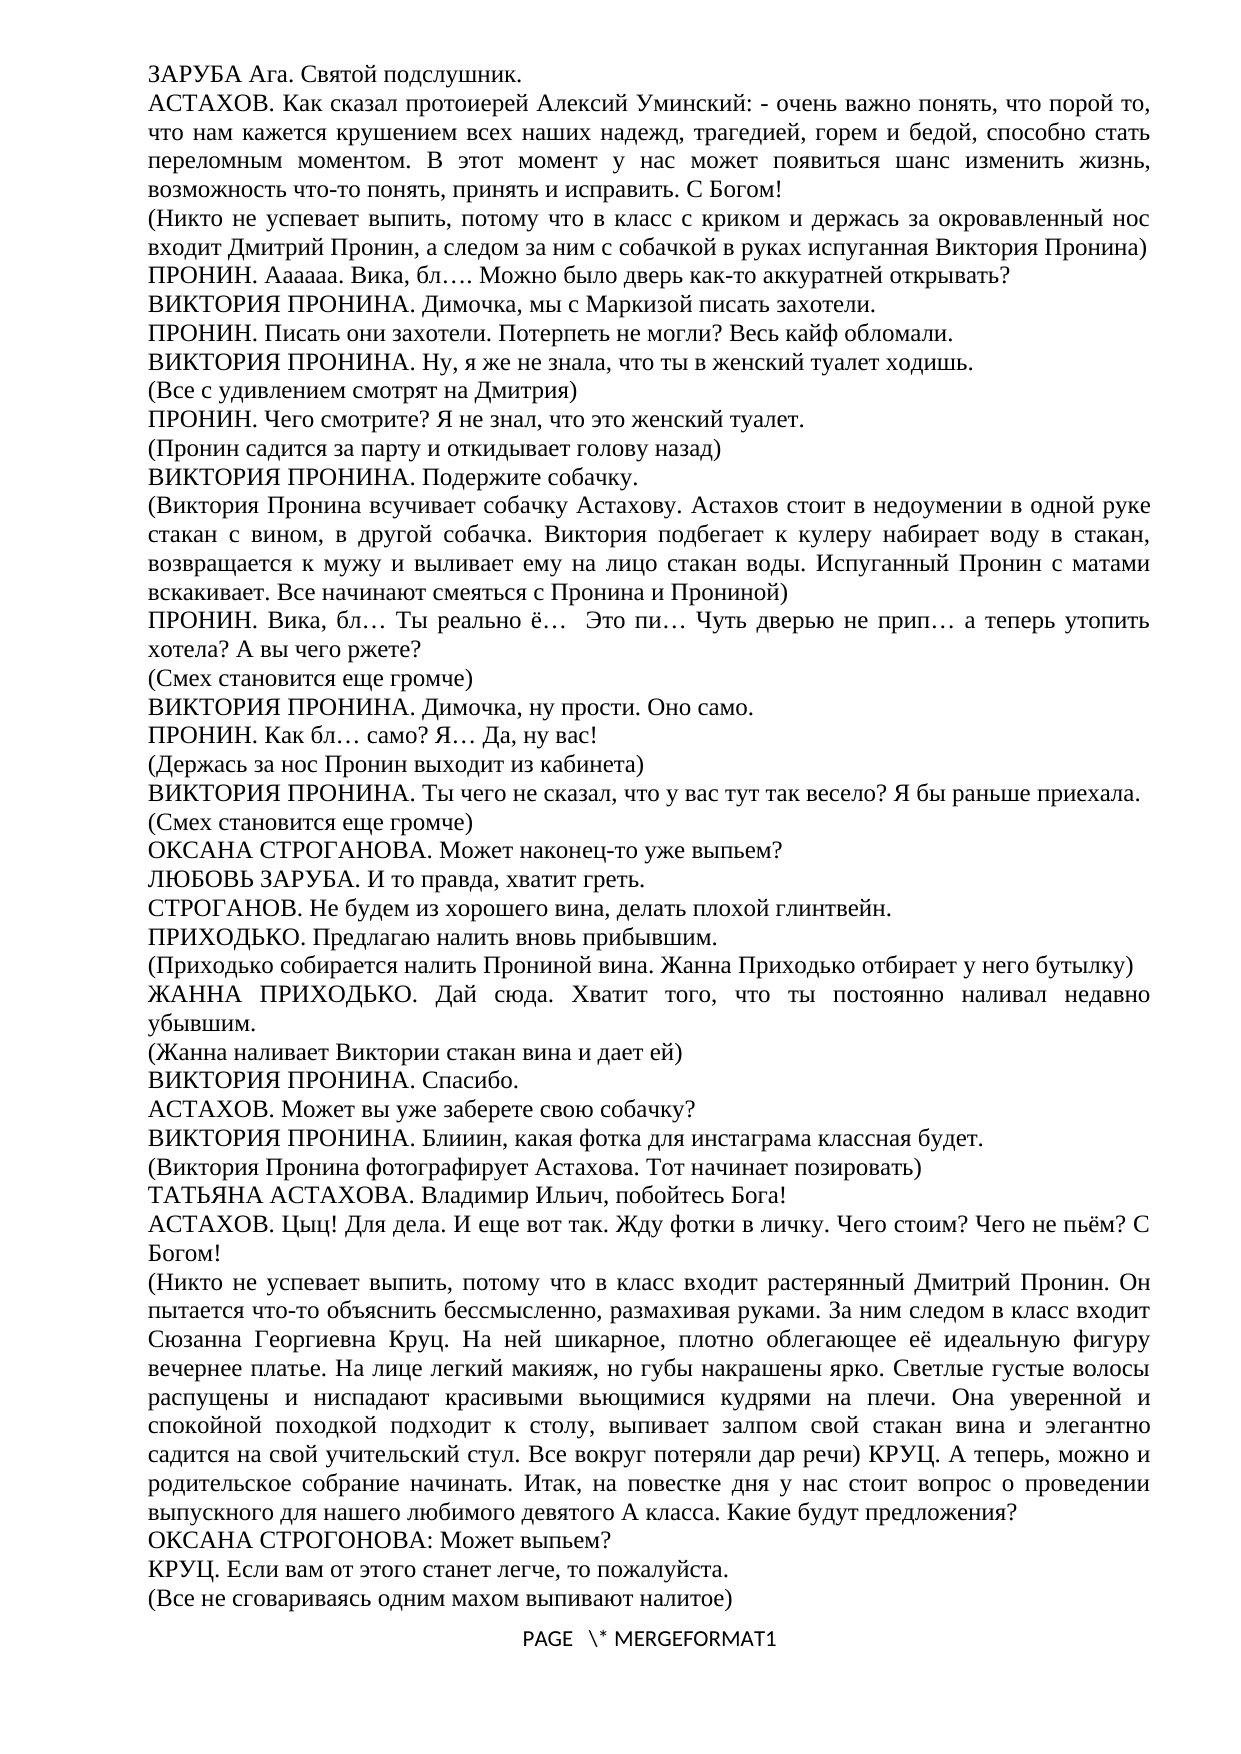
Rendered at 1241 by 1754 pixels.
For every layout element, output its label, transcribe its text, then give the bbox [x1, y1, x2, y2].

text КРУЦ. Если вам от этого станет легче, то пожалуйста. [148, 1554, 1152, 1583]
text ПРОНИН. Чего смотрите? Я не знал, что это женский туалет. [148, 404, 1152, 433]
text ВИКТОРИЯ ПРОНИНА. Блииин, какая фотка для инстаграма классная будет. [148, 1123, 1152, 1152]
text (Все не сговариваясь одним махом выпивают налитое) [148, 1583, 1152, 1612]
text ВИКТОРИЯ ПРОНИНА. Димочка, мы с Маркизой писать захотели. [148, 289, 1152, 318]
text ВИКТОРИЯ ПРОНИНА. Ну, я же не знала, что ты в женский туалет ходишь. [148, 347, 1152, 375]
text АСТАХОВ. Может вы уже заберете свою собачку? [148, 1094, 1152, 1123]
text ВИКТОРИЯ ПРОНИНА. Спасибо. [148, 1065, 1152, 1094]
text СТРОГАНОВ. Не будем из хорошего вина, делать плохой глинтвейн. [148, 893, 1152, 922]
text ОКСАНА СТРОГОНОВА: Может выпьем? [148, 1525, 1152, 1554]
text ЖАННА ПРИХОДЬКО. Дай сюда. Хватит того, что ты постоянно наливал недавно убывшим. [148, 979, 1152, 1037]
text (Пронин садится за парту и откидывает голову назад) [148, 433, 1152, 462]
text ТАТЬЯНА АСТАХОВА. Владимир Ильич, побойтесь Бога! [148, 1180, 1152, 1209]
text ПРОНИН. Как бл… само? Я… Да, ну вас! [148, 720, 1152, 749]
text (Никто не успевает выпить, потому что в класс входит растерянный Дмитрий Пронин. Он пытается что-то объяснить бессмысленно, размахивая руками. За ним следом в класс входит Сюзанна Георгиевна Круц. На ней шикарное, плотно облегающее её идеальную фигуру вечернее платье. На лице легкий макияж, но губы накрашены ярко. Светлые густые волосы распущены и ниспадают красивыми вьющимися кудрями на плечи. Она уверенной и спокойной походкой подходит к столу, выпивает залпом свой стакан вина и элегантно садится на свой учительский стул. Все вокруг потеряли дар речи) КРУЦ. А теперь, можно и родительское собрание начинать. Итак, на повестке дня у нас стоит вопрос о проведении выпускного для нашего любимого девятого А класса. Какие будут предложения? [148, 1267, 1152, 1525]
text ПРОНИН. Вика, бл… Ты реально ё… Это пи… Чуть дверью не прип… а теперь утопить хотела? А вы чего ржете? [148, 605, 1152, 663]
text (Смех становится еще громче) [148, 807, 1152, 835]
text ЗАРУБА Ага. Святой подслушник. [148, 59, 1152, 88]
text (Виктория Пронина всучивает собачку Астахову. Астахов стоит в недоумении в одной руке стакан с вином, в другой собачка. Виктория подбегает к кулеру набирает воду в стакан, возвращается к мужу и выливает ему на лицо стакан воды. Испуганный Пронин с матами вскакивает. Все начинают смеяться с Пронина и Прониной) [148, 490, 1152, 605]
text (Все с удивлением смотрят на Дмитрия) [148, 375, 1152, 404]
text (Держась за нос Пронин выходит из кабинета) [148, 749, 1152, 778]
text (Жанна наливает Виктории стакан вина и дает ей) [148, 1037, 1152, 1065]
text АСТАХОВ. Как сказал протоиерей Алексий Уминский: - очень важно понять, что порой то, что нам кажется крушением всех наших надежд, трагедией, горем и бедой, способно стать переломным моментом. В этот момент у нас может появиться шанс изменить жизнь, возможность что-то понять, принять и исправить. С Богом! [148, 88, 1152, 203]
text ПРОНИН. Аааааа. Вика, бл…. Можно было дверь как-то аккуратней открывать? [148, 260, 1152, 289]
text ОКСАНА СТРОГАНОВА. Может наконец-то уже выпьем? [148, 835, 1152, 864]
text АСТАХОВ. Цыц! Для дела. И еще вот так. Жду фотки в личку. Чего стоим? Чего не пьём? С Богом! [148, 1209, 1152, 1267]
text (Приходько собирается налить Прониной вина. Жанна Приходько отбирает у него бутылку) [148, 950, 1152, 979]
text ВИКТОРИЯ ПРОНИНА. Димочка, ну прости. Оно само. [148, 692, 1152, 720]
text ПРИХОДЬКО. Предлагаю налить вновь прибывшим. [148, 922, 1152, 950]
text ВИКТОРИЯ ПРОНИНА. Подержите собачку. [148, 462, 1152, 490]
text (Виктория Пронина фотографирует Астахова. Тот начинает позировать) [148, 1152, 1152, 1180]
text ЛЮБОВЬ ЗАРУБА. И то правда, хватит греть. [148, 864, 1152, 893]
text ВИКТОРИЯ ПРОНИНА. Ты чего не сказал, что у вас тут так весело? Я бы раньше приехала. [148, 778, 1152, 807]
text ПРОНИН. Писать они захотели. Потерпеть не могли? Весь кайф обломали. [148, 318, 1152, 347]
text (Смех становится еще громче) [148, 663, 1152, 692]
text (Никто не успевает выпить, потому что в класс с криком и держась за окровавленный нос входит Дмитрий Пронин, а следом за ним с собачкой в руках испуганная Виктория Пронина) [148, 203, 1152, 260]
